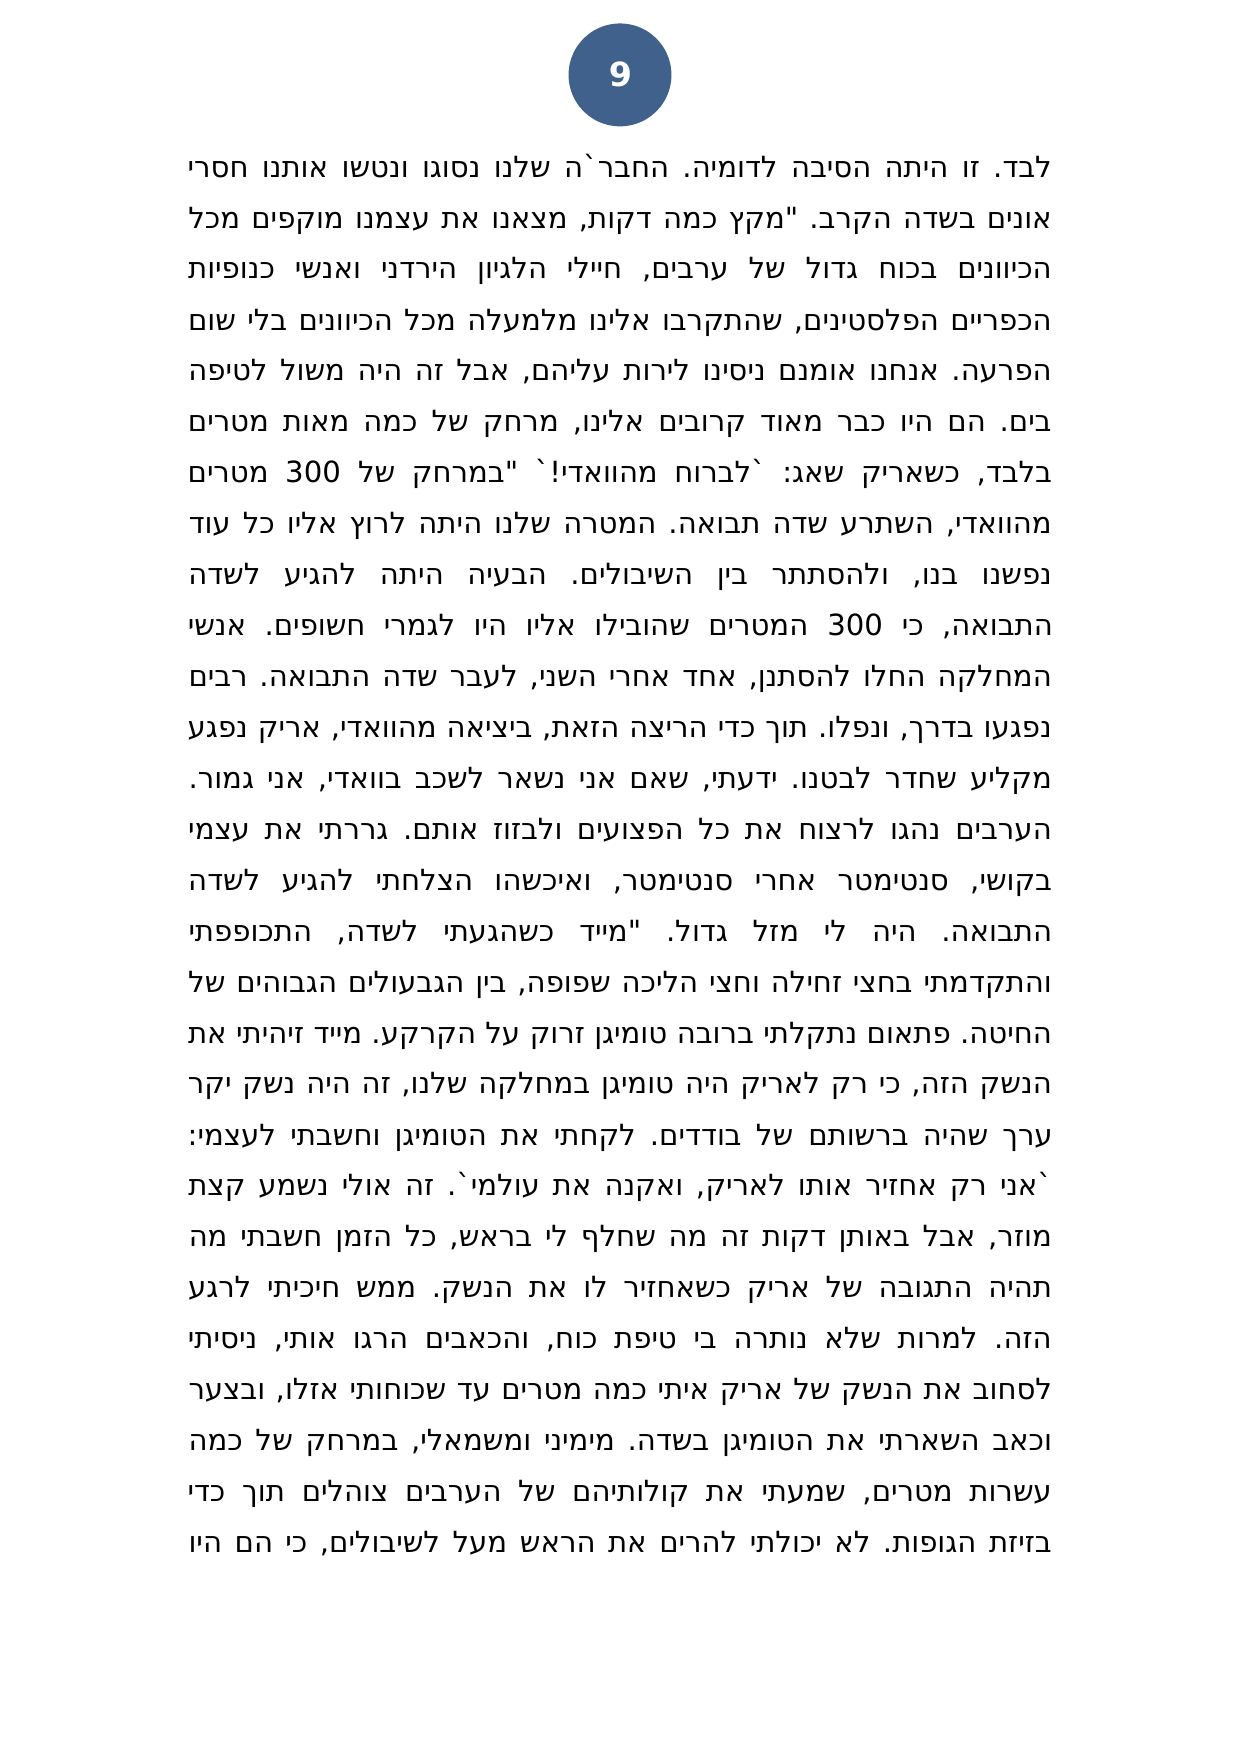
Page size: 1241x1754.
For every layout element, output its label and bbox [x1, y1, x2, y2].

text [187, 150, 1053, 1559]
